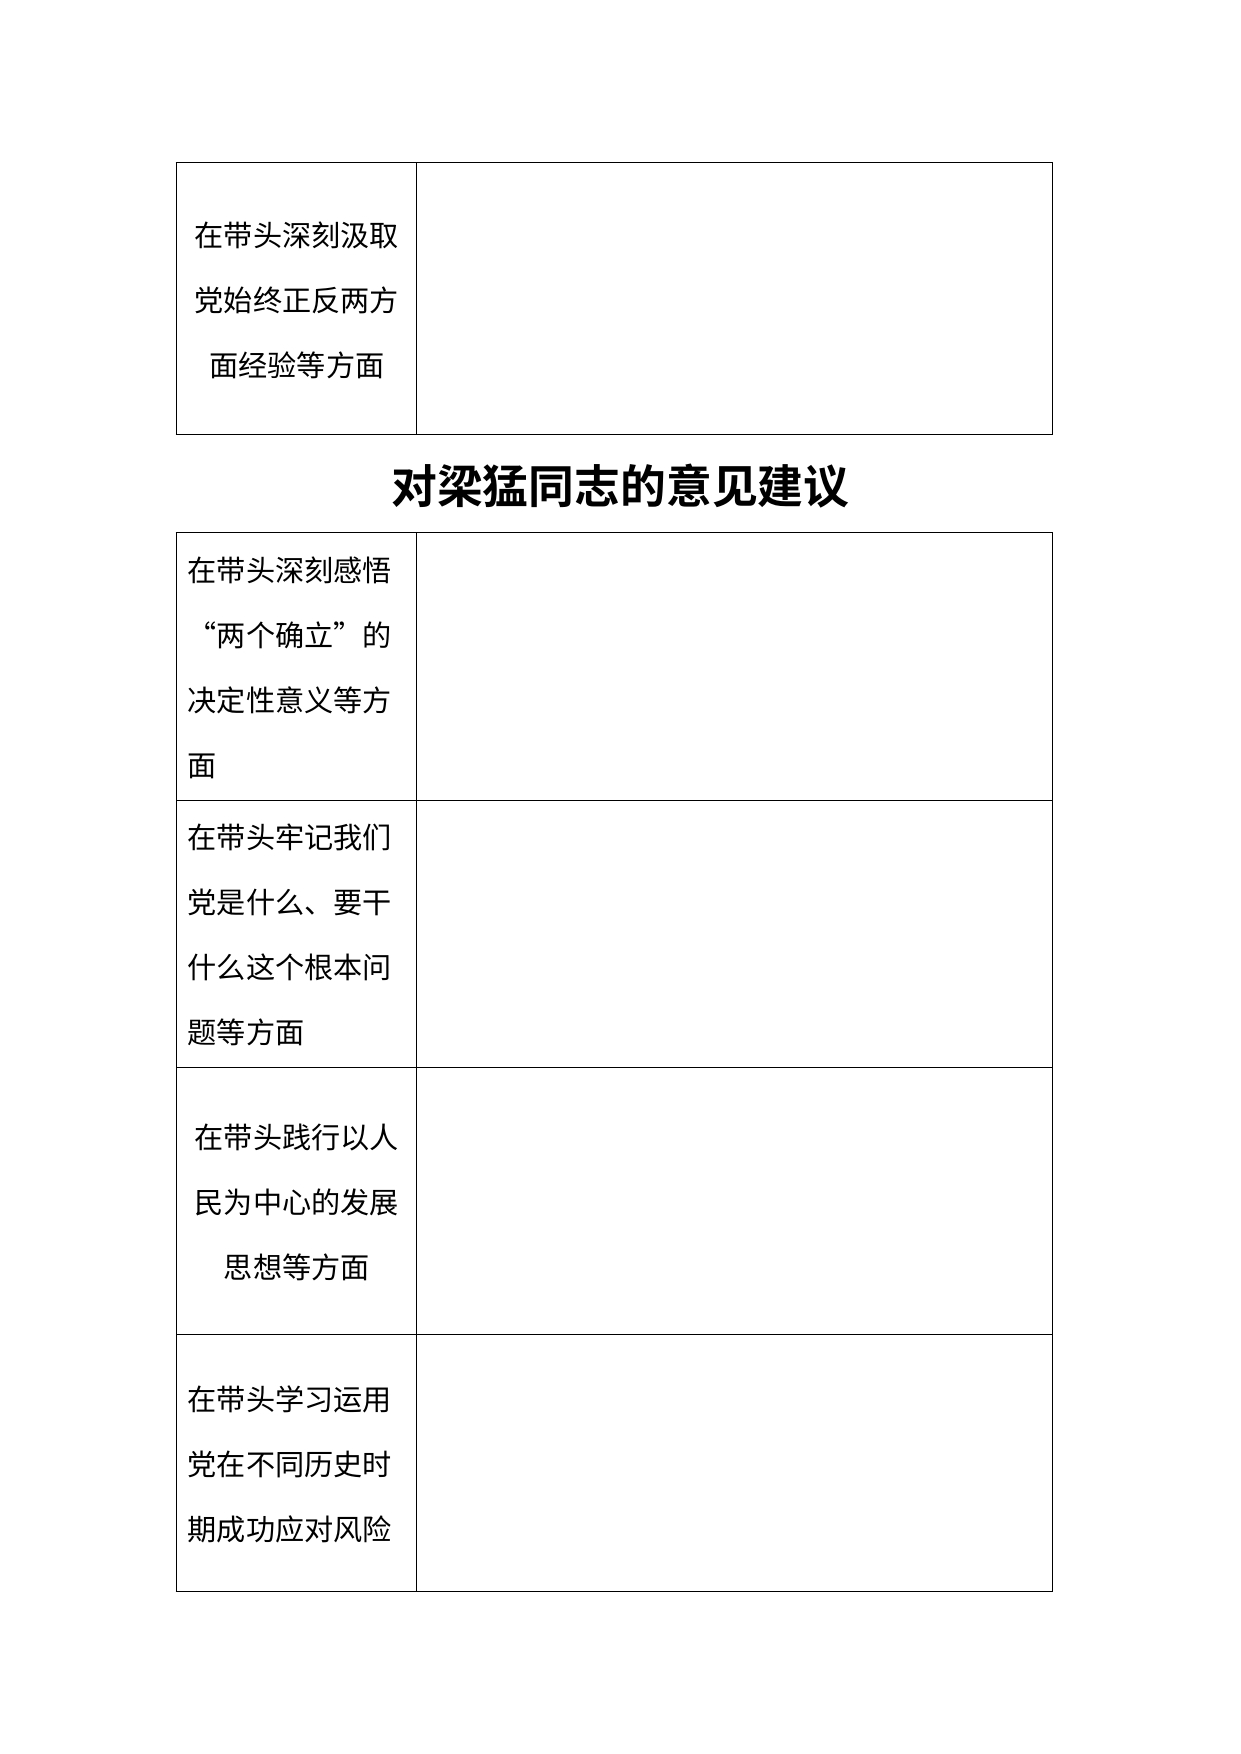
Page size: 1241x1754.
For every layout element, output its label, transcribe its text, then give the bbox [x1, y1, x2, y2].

table_cell 在带头深刻汲取党始终正反两方面经验等方面 [177, 163, 416, 434]
table_cell [417, 1335, 1052, 1591]
table_cell 在带头践行以人民为中心的发展思想等方面 [177, 1068, 416, 1334]
list 对梁猛同志的意见建议 [187, 435, 1053, 532]
table_cell [417, 801, 1052, 1067]
table_cell 在带头牢记我们党是什么、要干什么这个根本问题等方面 [177, 801, 416, 1067]
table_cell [177, 1335, 416, 1591]
table_cell [417, 1068, 1052, 1334]
table_cell [417, 163, 1052, 434]
table_header [417, 533, 1052, 799]
table_header 在带头深刻感悟“两个确立”的决定性意义等方面 [177, 533, 416, 799]
